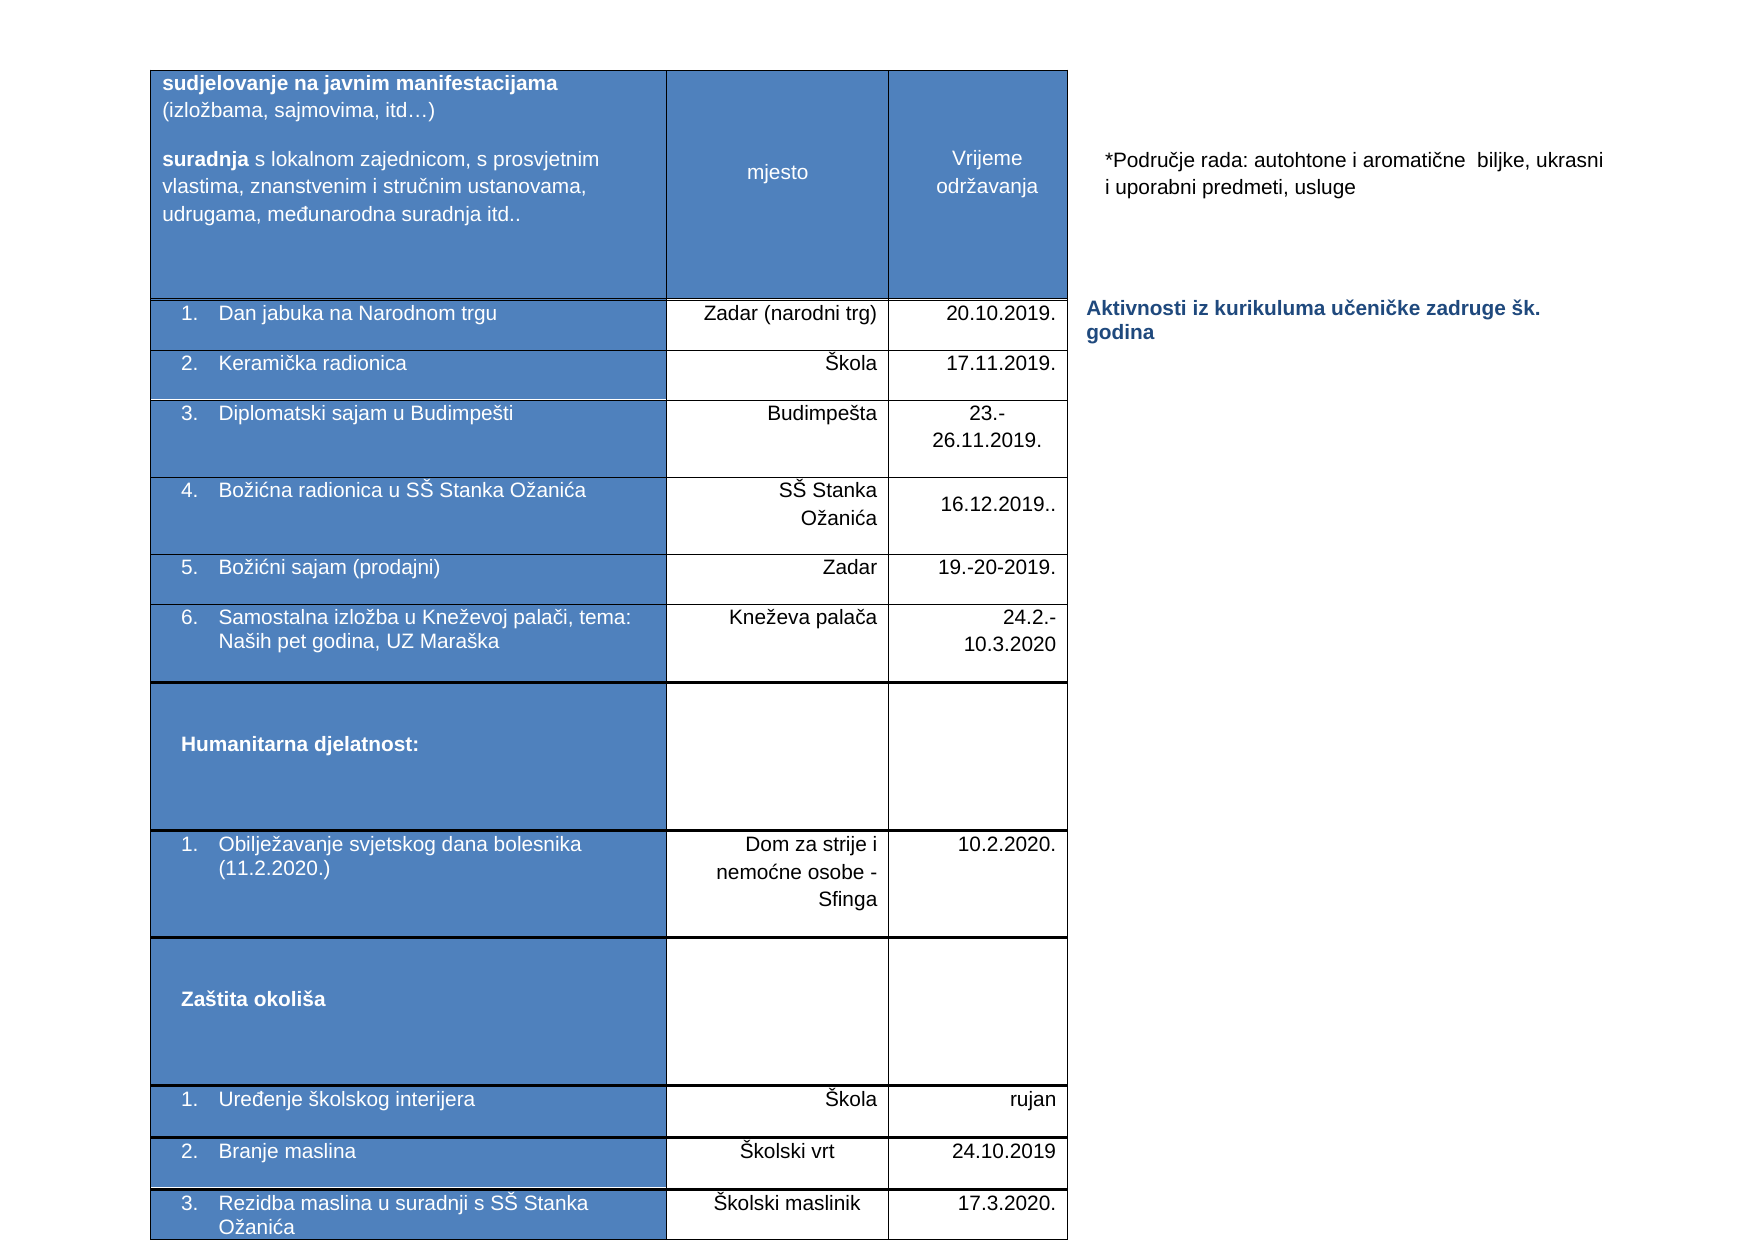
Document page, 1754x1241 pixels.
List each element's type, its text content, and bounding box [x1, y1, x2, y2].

table_cell Samostalna izložba u Kneževoj palači, tema: Naših pet godina, UZ Maraška [151, 605, 666, 681]
table_cell [889, 939, 1067, 1084]
table_cell [889, 684, 1067, 829]
table_cell Školski maslinik [667, 1191, 888, 1239]
table_cell Budimpešta [667, 401, 888, 477]
table_cell [667, 939, 888, 1084]
table_cell Obilježavanje svjetskog dana bolesnika (11.2.2020.) [151, 832, 666, 936]
table_cell 17.3.2020. [889, 1191, 1067, 1239]
table_cell 19.-20-2019. [889, 555, 1067, 604]
table_header Vrijeme održavanja [889, 71, 1067, 298]
table_cell 23.-26.11.2019. [889, 401, 1067, 477]
table_cell Diplomatski sajam u Budimpešti [151, 401, 666, 477]
table_cell Zadar [667, 555, 888, 604]
table_cell Uređenje školskog interijera [151, 1087, 666, 1136]
table_header mjesto [667, 71, 888, 298]
table_cell 24.2.-10.3.2020 [889, 605, 1067, 681]
table_cell 20.10.2019. [889, 301, 1067, 350]
table_cell Škola [667, 351, 888, 399]
table_header sudjelovanje na javnim manifestacijama (izložbama, sajmovima, itd…) suradnja s lokalnom zajednicom, s prosvjetnim vlastima, znanstvenim i stručnim ustanovama, udrugama, međunarodna suradnja itd.. [151, 71, 666, 298]
table_cell rujan [889, 1087, 1067, 1136]
table_cell Branje maslina [151, 1139, 666, 1187]
text *Područje rada: autohtone i aromatične biljke, ukrasni i uporabni predmeti, usluge [1068, 148, 1606, 199]
table_cell Rezidba maslina u suradnji s SŠ Stanka Ožanića [151, 1191, 666, 1239]
table_cell Dom za strije i nemoćne osobe - Sfinga [667, 832, 888, 936]
table_cell Zadar (narodni trg) [667, 301, 888, 350]
table_cell Dan jabuka na Narodnom trgu [151, 301, 666, 350]
table_cell Kneževa palača [667, 605, 888, 681]
table_cell Keramička radionica [151, 351, 666, 399]
table_cell Humanitarna djelatnost: [151, 684, 666, 829]
table_cell 10.2.2020. [889, 832, 1067, 936]
table_cell Božićni sajam (prodajni) [151, 555, 666, 604]
table_cell [667, 684, 888, 829]
table_cell SŠ Stanka Ožanića [667, 478, 888, 554]
table_cell Školski vrt [667, 1139, 888, 1187]
text Aktivnosti iz kurikuluma učeničke zadruge šk. godina [1068, 296, 1606, 344]
table_cell Škola [667, 1087, 888, 1136]
table_cell 24.10.2019 [889, 1139, 1067, 1187]
table_cell Božićna radionica u SŠ Stanka Ožanića [151, 478, 666, 554]
table_cell 17.11.2019. [889, 351, 1067, 399]
table_cell Zaštita okoliša [151, 939, 666, 1084]
table_cell 16.12.2019.. [889, 478, 1067, 554]
